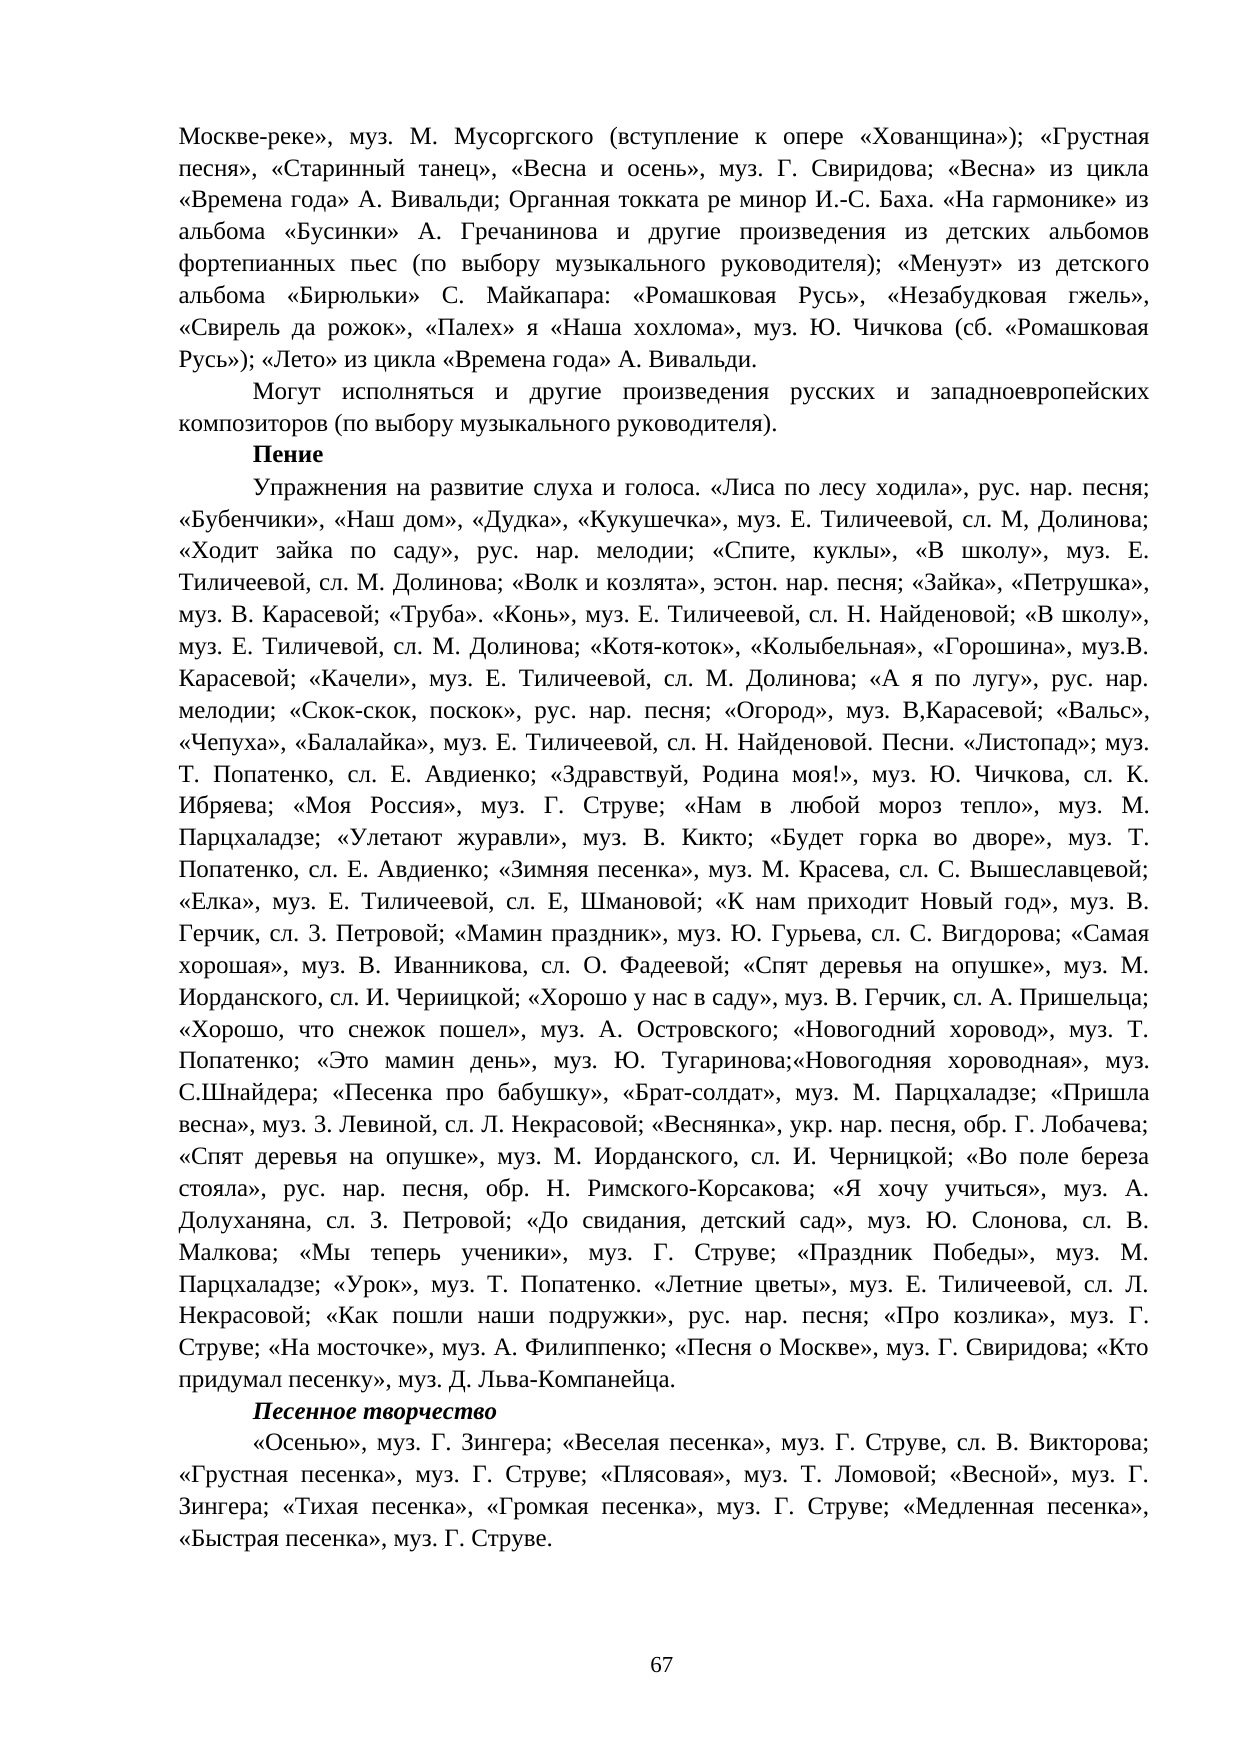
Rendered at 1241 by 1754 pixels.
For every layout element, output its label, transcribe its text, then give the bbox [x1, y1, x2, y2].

text Упражнения на развитие слуха и голоса. «Лиса по лесу ходила», рус. нар. песня; «Бубенчики», «Наш дом», «Дудка», «Кукушечка», муз. Е. Тиличеевой, сл. М, Долинова; «Ходит зайка по саду», рус. нар. мелодии; «Спите, куклы», «В школу», муз. Е. Тиличеевой, сл. М. Долинова; «Волк и козлята», эстон. нар. песня; «Зайка», «Петрушка», муз. В. Карасевой; «Труба». «Конь», муз. Е. Тиличеевой, сл. Н. Найденовой; «В школу», муз. Е. Тиличевой, сл. М. Долинова; «Котя-коток», «Колыбельная», «Горошина», муз.В. Карасевой; «Качели», муз. Е. Тиличеевой, сл. М. Долинова; «А я по лугу», рус. нар. мелодии; «Скок-скок, поскок», рус. нар. песня; «Огород», муз. В,Карасевой; «Вальс», «Чепуха», «Балалайка», муз. Е. Тиличеевой, сл. Н. Найденовой. Песни. «Листопад»; муз. Т. Попатенко, сл. Е. Авдиенко; «Здравствуй, Родина моя!», муз. Ю. Чичкова, сл. К. Ибряева; «Моя Россия», муз. Г. Струве; «Нам в любой мороз тепло», муз. М. Парцхаладзе; «Улетают журавли», муз. В. Кикто; «Будет горка во дворе», муз. Т. Попатенко, сл. Е. Авдиенко; «Зимняя песенка», муз. М. Красева, сл. С. Вышеславцевой; «Елка», муз. Е. Тиличеевой, сл. Е, Шмановой; «К нам приходит Новый год», муз. В. Герчик, сл. 3. Петровой; «Мамин праздник», муз. Ю. Гурьева, сл. С. Вигдорова; «Самая хорошая», муз. В. Иванникова, сл. О. Фадеевой; «Спят деревья на опушке», муз. М. Иорданского, сл. И. Чериицкой; «Хорошо у нас в саду», муз. В. Герчик, сл. А. Пришельца; «Хорошо, что снежок пошел», муз. А. Островского; «Новогодний хоровод», муз. Т. Попатенко; «Это мамин день», муз. Ю. Тугаринова;«Новогодняя хороводная», муз. С.Шнайдера; «Песенка про бабушку», «Брат-солдат», муз. М. Парцхаладзе; «Пришла весна», муз. 3. Левиной, сл. Л. Некрасовой; «Веснянка», укр. нар. песня, обр. Г. Лобачева; «Спят деревья на опушке», муз. М. Иорданского, сл. И. Черницкой; «Во поле береза стояла», рус. нар. песня, обр. Н. Римского-Корсакова; «Я хочу учиться», муз. А. Долуханяна, сл. З. Петровой; «До свидания, детский сад», муз. Ю. Слонова, сл. В. Малкова; «Мы теперь ученики», муз. Г. Струве; «Праздник Победы», муз. М. Парцхаладзе; «Урок», муз. Т. Попатенко. «Летние цветы», муз. Е. Тиличеевой, сл. Л. Некрасовой; «Как пошли наши подружки», рус. нар. песня; «Про козлика», муз. Г. Струве; «На мосточке», муз. А. Филиппенко; «Песня о Москве», муз. Г. Свиридова; «Кто придумал песенку», муз. Д. Льва-Компанейца. [178, 472, 1150, 1393]
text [178, 121, 1150, 373]
subtitle Пение [253, 439, 1151, 468]
subtitle Песенное творчество [253, 1396, 929, 1425]
text Могут исполняться и другие произведения русских и западноевропейских композиторов (по выбору музыкального руководителя). [178, 376, 1150, 436]
text «Осенью», муз. Г. Зингера; «Веселая песенка», муз. Г. Струве, сл. В. Викторова; «Грустная песенка», муз. Г. Струве; «Плясовая», муз. Т. Ломовой; «Весной», муз. Г. Зингера; «Тихая песенка», «Громкая песенка», муз. Г. Струве; «Медленная песенка», «Быстрая песенка», муз. Г. Струве. [178, 1427, 1150, 1552]
